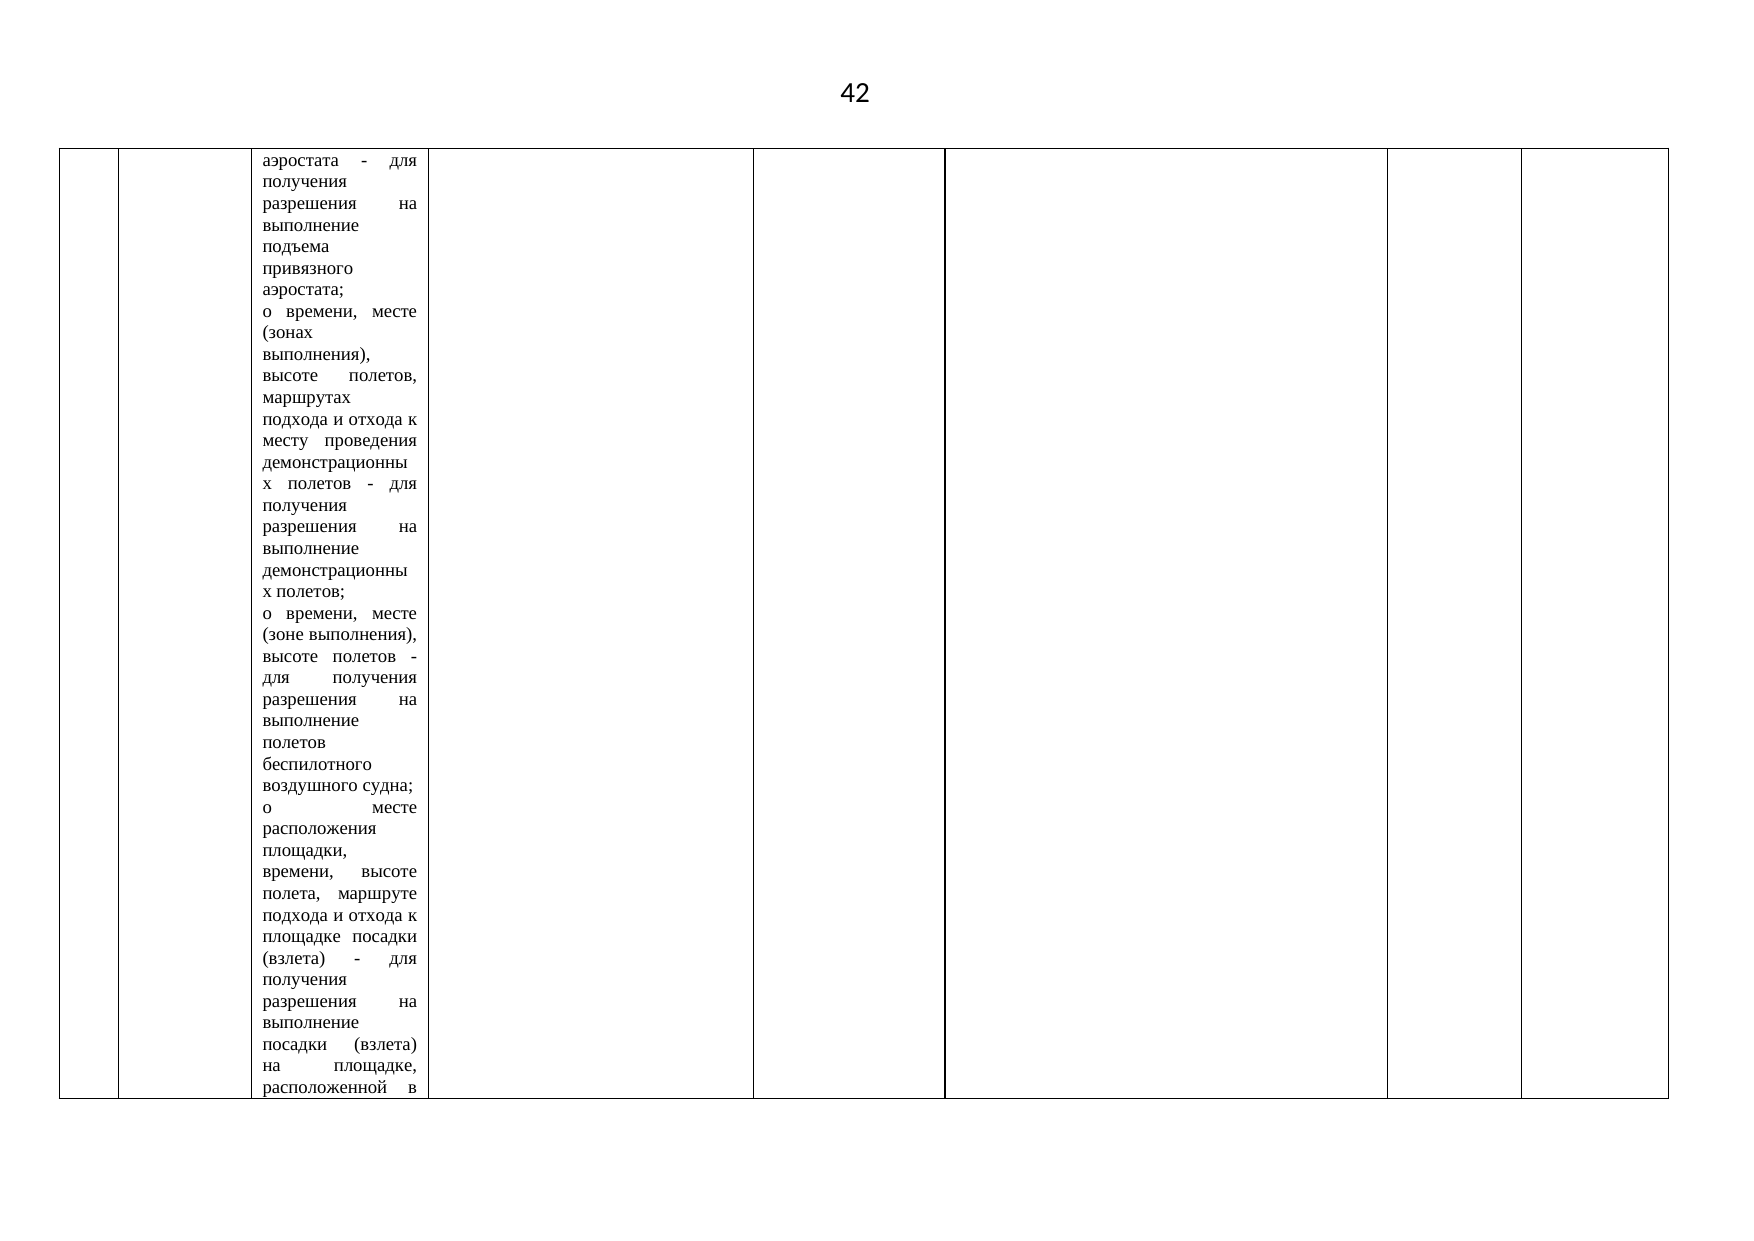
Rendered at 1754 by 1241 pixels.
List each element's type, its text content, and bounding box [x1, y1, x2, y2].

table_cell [252, 149, 428, 1097]
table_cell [429, 149, 753, 1097]
table_cell - [754, 149, 944, 1097]
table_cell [946, 149, 1387, 1097]
table_cell - [1388, 149, 1521, 1097]
table_cell - [1522, 149, 1668, 1097]
